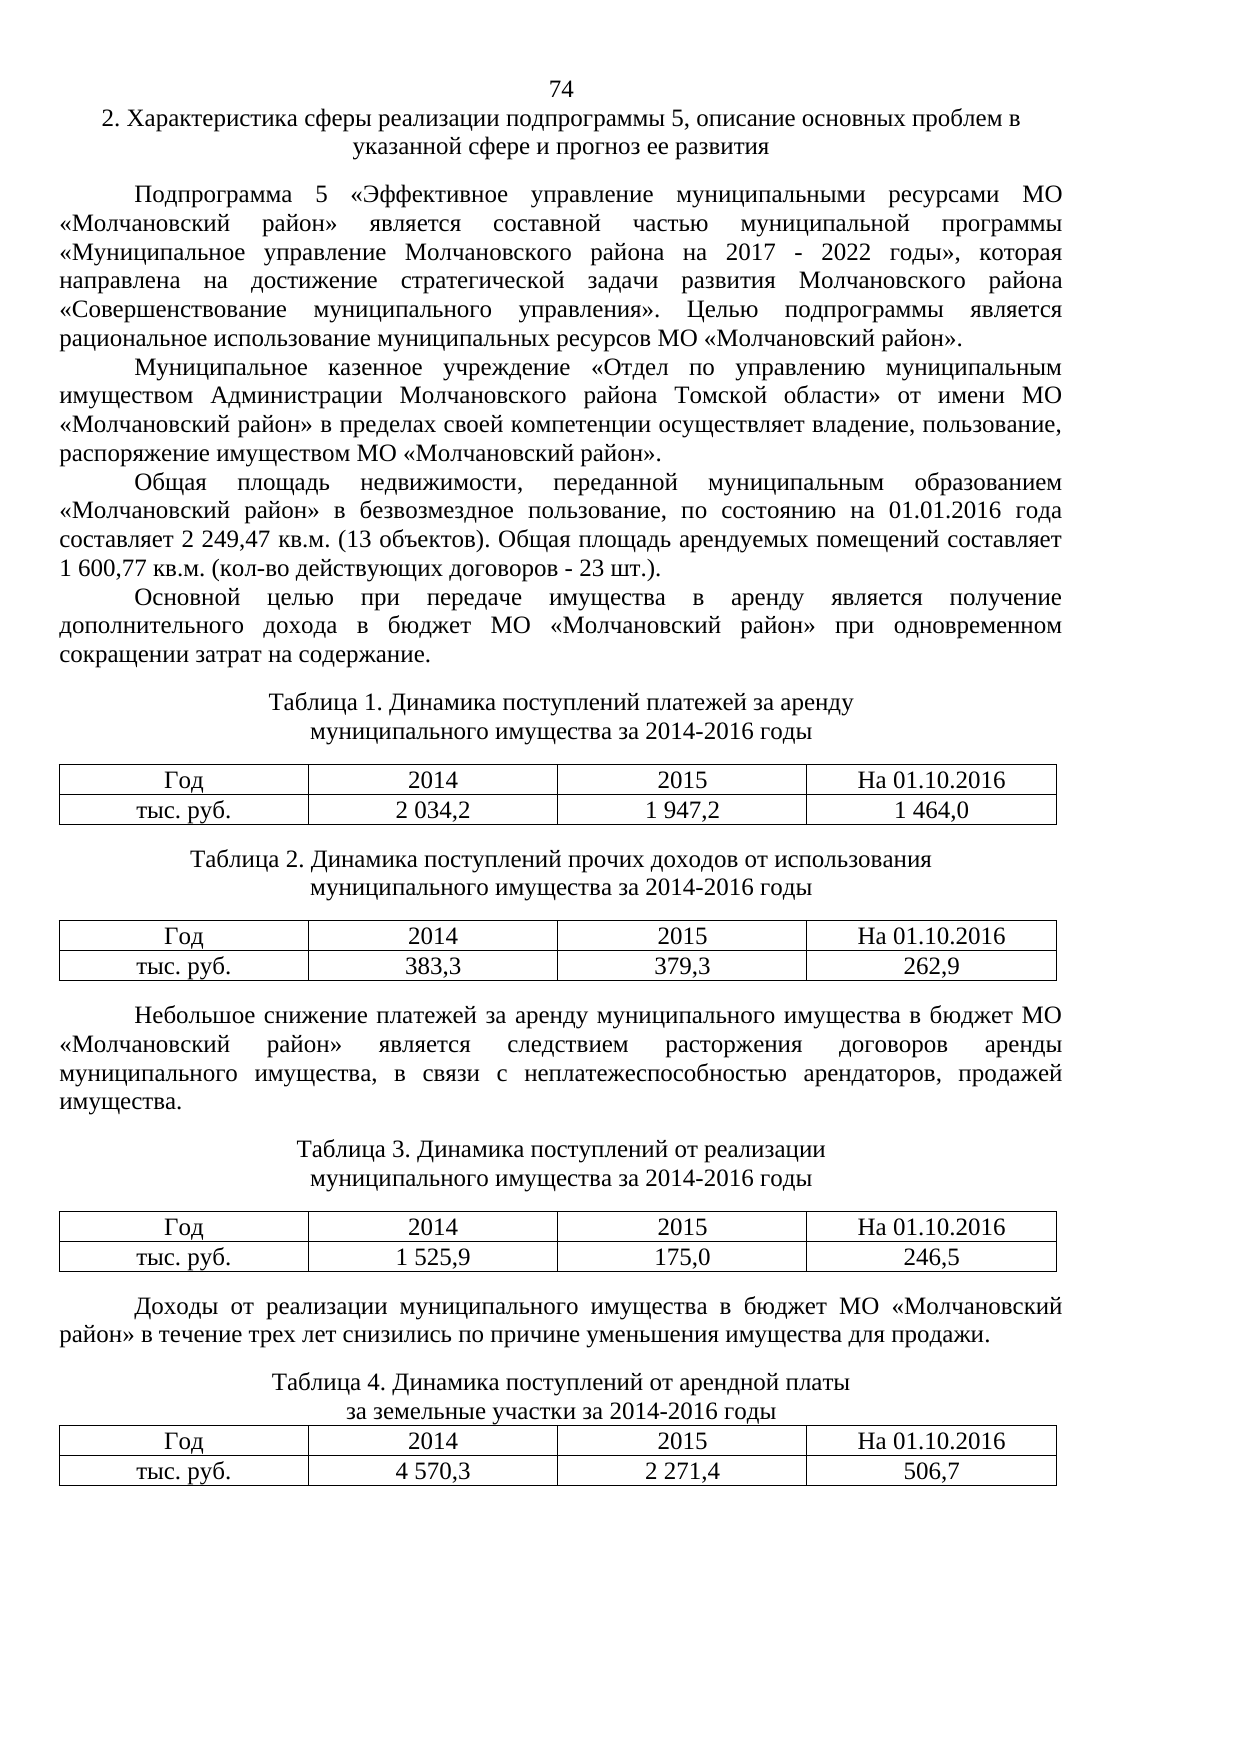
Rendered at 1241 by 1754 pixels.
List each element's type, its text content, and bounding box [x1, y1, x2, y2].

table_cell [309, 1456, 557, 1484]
text Таблица 3. Динамика поступлений от реализации [59, 1134, 1063, 1163]
text Небольшое снижение платежей за аренду муниципального имущества в бюджет МО «Молчановский район» является следствием расторжения договоров аренды муниципального имущества, в связи с неплатежеспособностью арендаторов, продажей имущества. [59, 1000, 1063, 1115]
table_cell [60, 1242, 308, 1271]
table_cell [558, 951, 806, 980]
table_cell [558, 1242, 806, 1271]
text за земельные участки за 2014-2016 годы [59, 1396, 1063, 1425]
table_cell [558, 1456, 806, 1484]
text муниципального имущества за 2014-2016 годы [59, 716, 1063, 745]
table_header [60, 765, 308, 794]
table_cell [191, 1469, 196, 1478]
text Таблица 4. Динамика поступлений от арендной платы [59, 1367, 1063, 1396]
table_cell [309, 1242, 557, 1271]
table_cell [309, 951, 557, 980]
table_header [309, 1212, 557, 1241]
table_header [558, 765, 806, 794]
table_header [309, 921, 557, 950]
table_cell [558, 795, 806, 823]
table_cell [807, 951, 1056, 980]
text Таблица 1. Динамика поступлений платежей за аренду [59, 687, 1063, 716]
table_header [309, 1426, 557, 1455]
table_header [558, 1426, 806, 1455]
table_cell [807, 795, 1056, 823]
text Муниципальное казенное учреждение «Отдел по управлению муниципальным имуществом Администрации Молчановского района Томской области» от имени МО «Молчановский район» в пределах своей компетенции осуществляет владение, пользование, распоряжение имуществом МО «Молчановский район». [59, 352, 1063, 467]
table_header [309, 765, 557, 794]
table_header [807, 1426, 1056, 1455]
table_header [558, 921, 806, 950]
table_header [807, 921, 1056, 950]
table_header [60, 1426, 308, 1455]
text Подпрограмма 5 «Эффективное управление муниципальными ресурсами МО «Молчановский район» является составной частью муниципальной программы «Муниципальное управление Молчановского района на 2017 - 2022 годы», которая направлена на достижение стратегической задачи развития Молчановского района «Совершенствование муниципального управления». Целью подпрограммы является рациональное использование муниципальных ресурсов МО «Молчановский район». [59, 179, 1063, 352]
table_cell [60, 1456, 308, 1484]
text Общая площадь недвижимости, переданной муниципальным образованием «Молчановский район» в безвозмездное пользование, по состоянию на 01.01.2016 года составляет 2 249,47 кв.м. (13 объектов). Общая площадь арендуемых помещений составляет 1 600,77 кв.м. (кол-во действующих договоров - 23 шт.). [59, 467, 1063, 582]
text Таблица 2. Динамика поступлений прочих доходов от использования [59, 844, 1063, 872]
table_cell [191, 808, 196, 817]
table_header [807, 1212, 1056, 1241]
text 2. Характеристика сферы реализации подпрограммы 5, описание основных проблем в указанной сфере и прогноз ее развития [59, 103, 1063, 160]
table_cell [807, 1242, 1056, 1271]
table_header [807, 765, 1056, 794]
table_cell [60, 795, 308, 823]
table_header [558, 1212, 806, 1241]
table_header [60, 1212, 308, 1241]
text муниципального имущества за 2014-2016 годы [59, 1163, 1063, 1192]
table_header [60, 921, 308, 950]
text Основной целью при передаче имущества в аренду является получение дополнительного дохода в бюджет МО «Молчановский район» при одновременном сокращении затрат на содержание. [59, 582, 1063, 668]
text Доходы от реализации муниципального имущества в бюджет МО «Молчановский район» в течение трех лет снизились по причине уменьшения имущества для продажи. [59, 1291, 1063, 1348]
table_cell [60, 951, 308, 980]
text муниципального имущества за 2014-2016 годы [59, 872, 1063, 901]
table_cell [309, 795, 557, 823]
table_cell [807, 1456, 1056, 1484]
